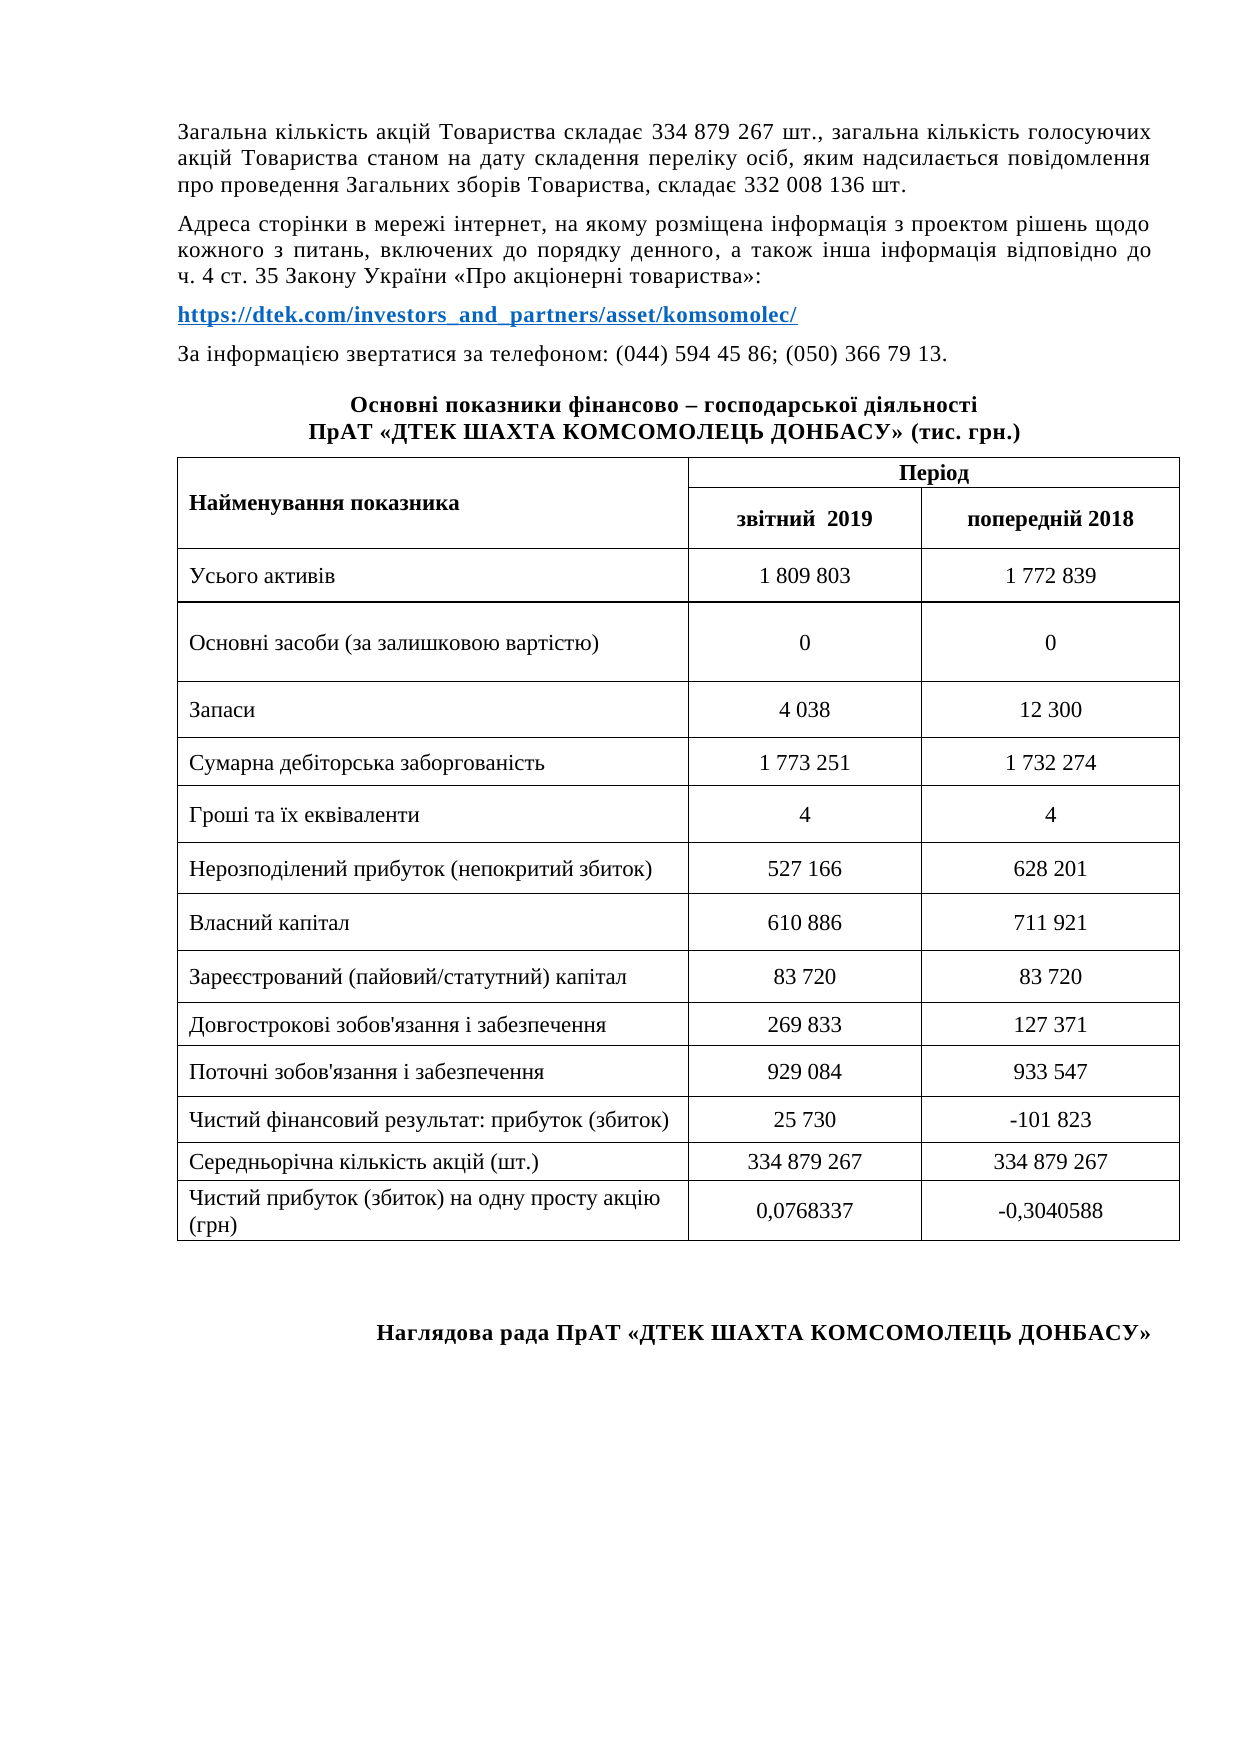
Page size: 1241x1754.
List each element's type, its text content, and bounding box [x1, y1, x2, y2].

table_cell 334 879 267 [922, 1143, 1179, 1180]
text Адреса сторінки в мережі інтернет, на якому розміщена інформація з проектом рішень щодо кожного з питань, включених до порядку денного, а також інша інформація відповідно до ч. 4 ст. 35 Закону України «Про акціонерні товариства»: [177, 210, 1152, 289]
table_cell Основні засоби (за залишковою вартістю) [178, 603, 688, 681]
table_cell Сумарна дебіторська заборгованість [178, 738, 688, 785]
table_cell 4 [689, 786, 921, 842]
text Загальна кількість акцій Товариства складає 334 879 267 шт., загальна кількість голосуючих акцій Товариства станом на дату складення переліку осіб, яким надсилається повідомлення про проведення Загальних зборів Товариства, складає 332 008 136 шт. [177, 118, 1152, 197]
table_cell 25 730 [689, 1097, 921, 1142]
table_cell 1 732 274 [922, 738, 1179, 785]
text https://dtek.com/investors_and_partners/asset/komsomolec/ [177, 301, 1152, 328]
table_cell 334 879 267 [689, 1143, 921, 1180]
table_cell попередній 2018 [922, 488, 1179, 548]
table_cell Поточні зобов'язання і забезпечення [178, 1046, 688, 1096]
text За інформацією звертатися за телефоном: (044) 594 45 86; (050) 366 79 13. [177, 340, 1152, 366]
table_cell 127 371 [922, 1003, 1179, 1045]
table_cell Середньорічна кількість акцій (шт.) [178, 1143, 688, 1180]
table_cell 83 720 [689, 951, 921, 1002]
table_cell 4 038 [689, 682, 921, 737]
table_header Період [689, 458, 1179, 487]
table_cell Власний капітал [178, 894, 688, 950]
table_cell 610 886 [689, 894, 921, 950]
table_cell 711 921 [922, 894, 1179, 950]
table_cell 0 [922, 603, 1179, 681]
table_cell -0,3040588 [922, 1181, 1179, 1240]
table_cell 1 772 839 [922, 549, 1179, 601]
table_cell Гроші та їх еквіваленти [178, 786, 688, 842]
table_cell 0,0768337 [689, 1181, 921, 1240]
table_cell Усього активів [178, 549, 688, 601]
table_cell звітний 2019 [689, 488, 921, 548]
table_cell 527 166 [689, 843, 921, 893]
table_cell 929 084 [689, 1046, 921, 1096]
table_cell 269 833 [689, 1003, 921, 1045]
text Основні показники фінансово – господарської діяльності [177, 391, 1152, 418]
table_cell Нерозподілений прибуток (непокритий збиток) [178, 843, 688, 893]
table_cell 1 809 803 [689, 549, 921, 601]
table_cell Довгострокові зобов'язання і забезпечення [178, 1003, 688, 1045]
text ПрАТ «ДТЕК ШАХТА КОМСОМОЛЕЦЬ ДОНБАСУ» (тис. грн.) [177, 418, 1152, 444]
table_cell Запаси [178, 682, 688, 737]
table_cell 628 201 [922, 843, 1179, 893]
table_cell 1 773 251 [689, 738, 921, 785]
table_cell -101 823 [922, 1097, 1179, 1142]
table_cell Зареєстрований (пайовий/статутний) капітал [178, 951, 688, 1002]
table_cell 4 [922, 786, 1179, 842]
table_cell 933 547 [922, 1046, 1179, 1096]
table_cell 12 300 [922, 682, 1179, 737]
text Наглядова рада ПрАТ «ДТЕК ШАХТА КОМСОМОЛЕЦЬ ДОНБАСУ» [177, 1319, 1152, 1345]
table_header Найменування показника [178, 458, 688, 548]
table_cell Чистий прибуток (збиток) на одну просту акцію (грн) [178, 1181, 688, 1240]
table_cell 0 [689, 603, 921, 681]
table_cell 83 720 [922, 951, 1179, 1002]
table_cell Чистий фінансовий результат: прибуток (збиток) [178, 1097, 688, 1142]
